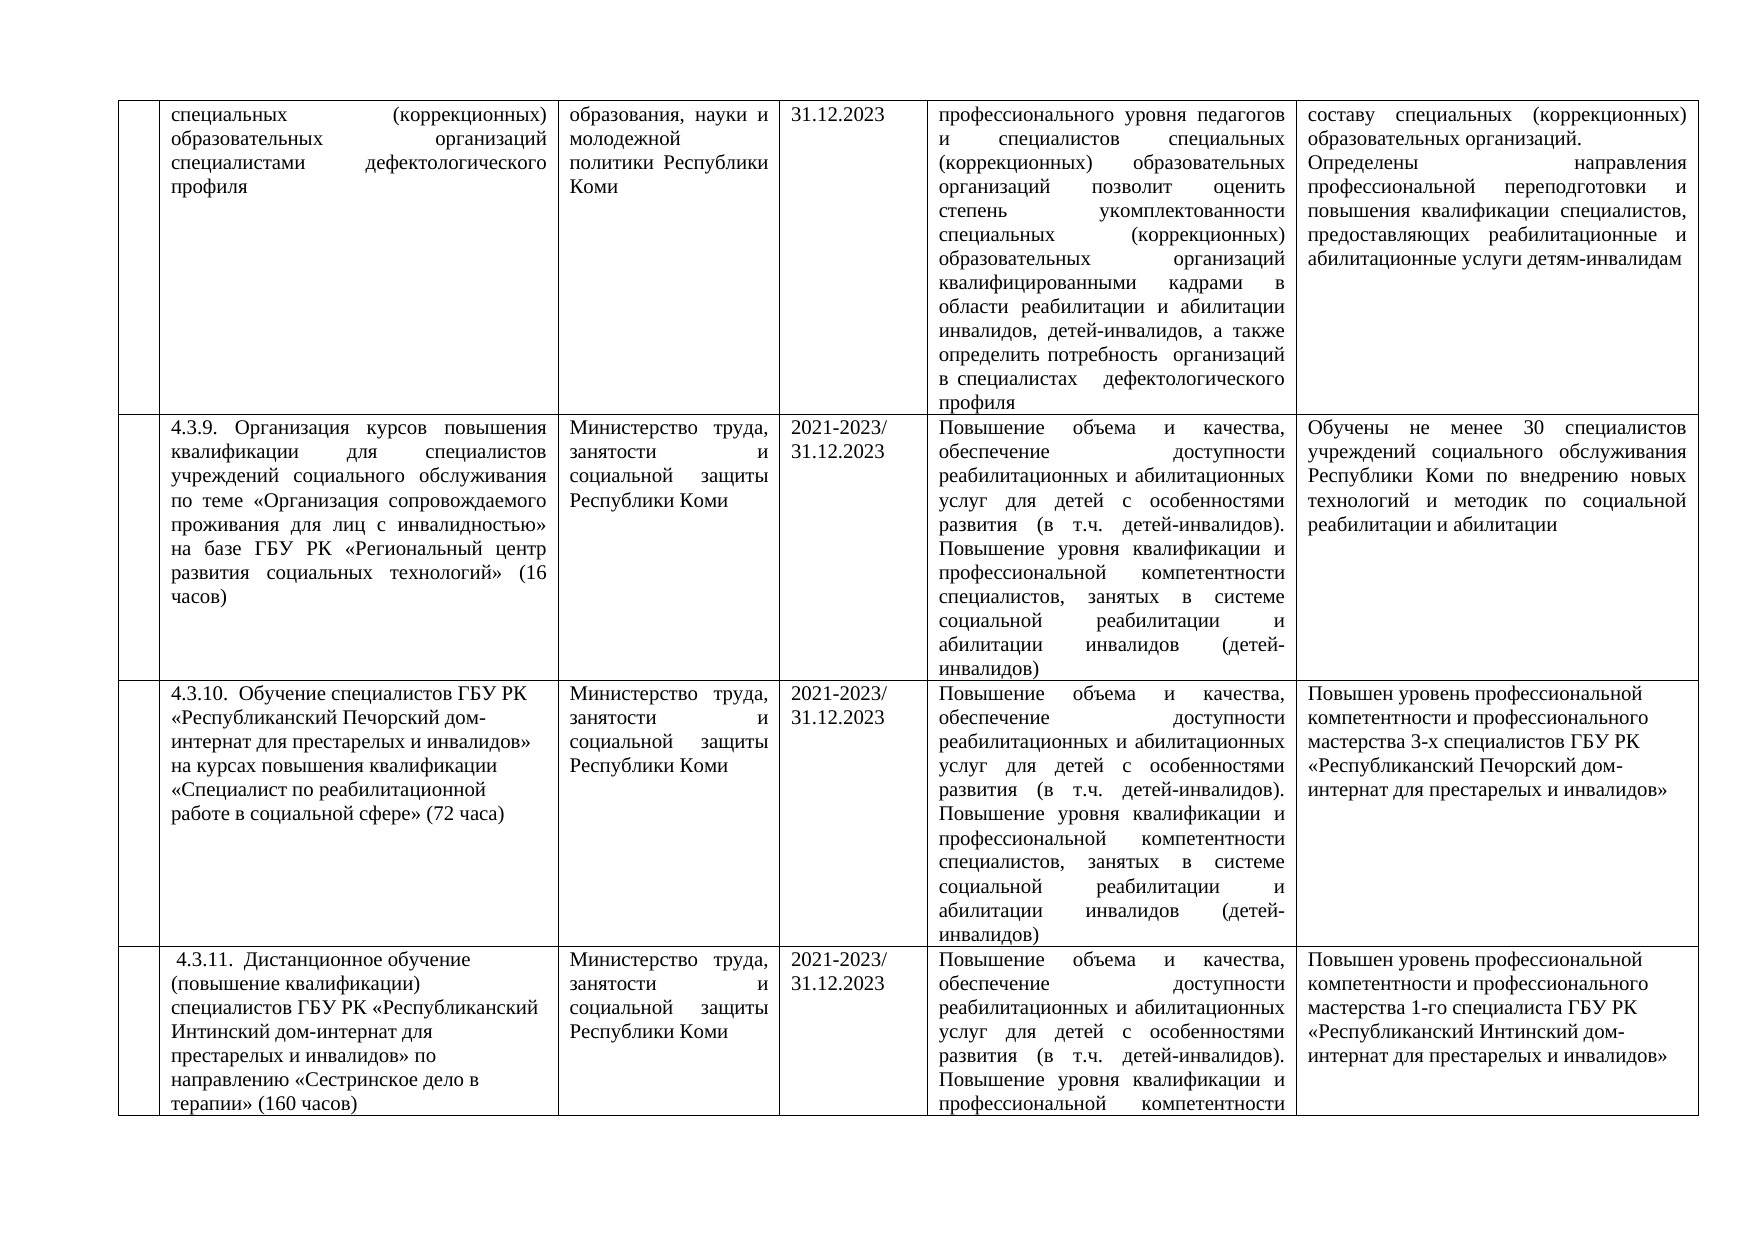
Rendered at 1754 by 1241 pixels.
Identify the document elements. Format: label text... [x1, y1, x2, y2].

table_cell 2021-2023/ 31.12.2023 [780, 681, 927, 946]
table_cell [160, 101, 558, 414]
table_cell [559, 947, 779, 1115]
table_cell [928, 947, 1296, 1115]
table_cell [119, 415, 159, 680]
table_cell 2021-2023/ 31.12.2023 [780, 415, 927, 680]
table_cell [780, 101, 927, 414]
table_cell [119, 681, 159, 946]
table_cell Министерство труда, занятости и социальной защиты Республики Коми [559, 415, 779, 680]
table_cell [1297, 101, 1698, 414]
table_cell [119, 947, 159, 1115]
table_cell Повышен уровень профессиональной компетентности и профессионального мастерства 3-х специалистов ГБУ РК «Республиканский Печорский дом-интернат для престарелых и инвалидов» [1297, 681, 1698, 946]
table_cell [160, 947, 558, 1115]
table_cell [1297, 947, 1698, 1115]
table_cell 4.3.10. Обучение специалистов ГБУ РК «Республиканский Печорский дом-интернат для престарелых и инвалидов» на курсах повышения квалификации «Специалист по реабилитационной работе в социальной сфере» (72 часа) [160, 681, 558, 946]
table_cell [119, 101, 159, 414]
table_cell 4.3.9. Организация курсов повышения квалификации для специалистов учреждений социального обслуживания по теме «Организация сопровождаемого проживания для лиц с инвалидностью» на базе ГБУ РК «Региональный центр развития социальных технологий» (16 часов) [160, 415, 558, 680]
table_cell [928, 101, 1296, 414]
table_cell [780, 947, 927, 1115]
table_cell Обучены не менее 30 специалистов учреждений социального обслуживания Республики Коми по внедрению новых технологий и методик по социальной реабилитации и абилитации [1297, 415, 1698, 680]
table_cell Министерство труда, занятости и социальной защиты Республики Коми [559, 681, 779, 946]
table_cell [559, 101, 779, 414]
